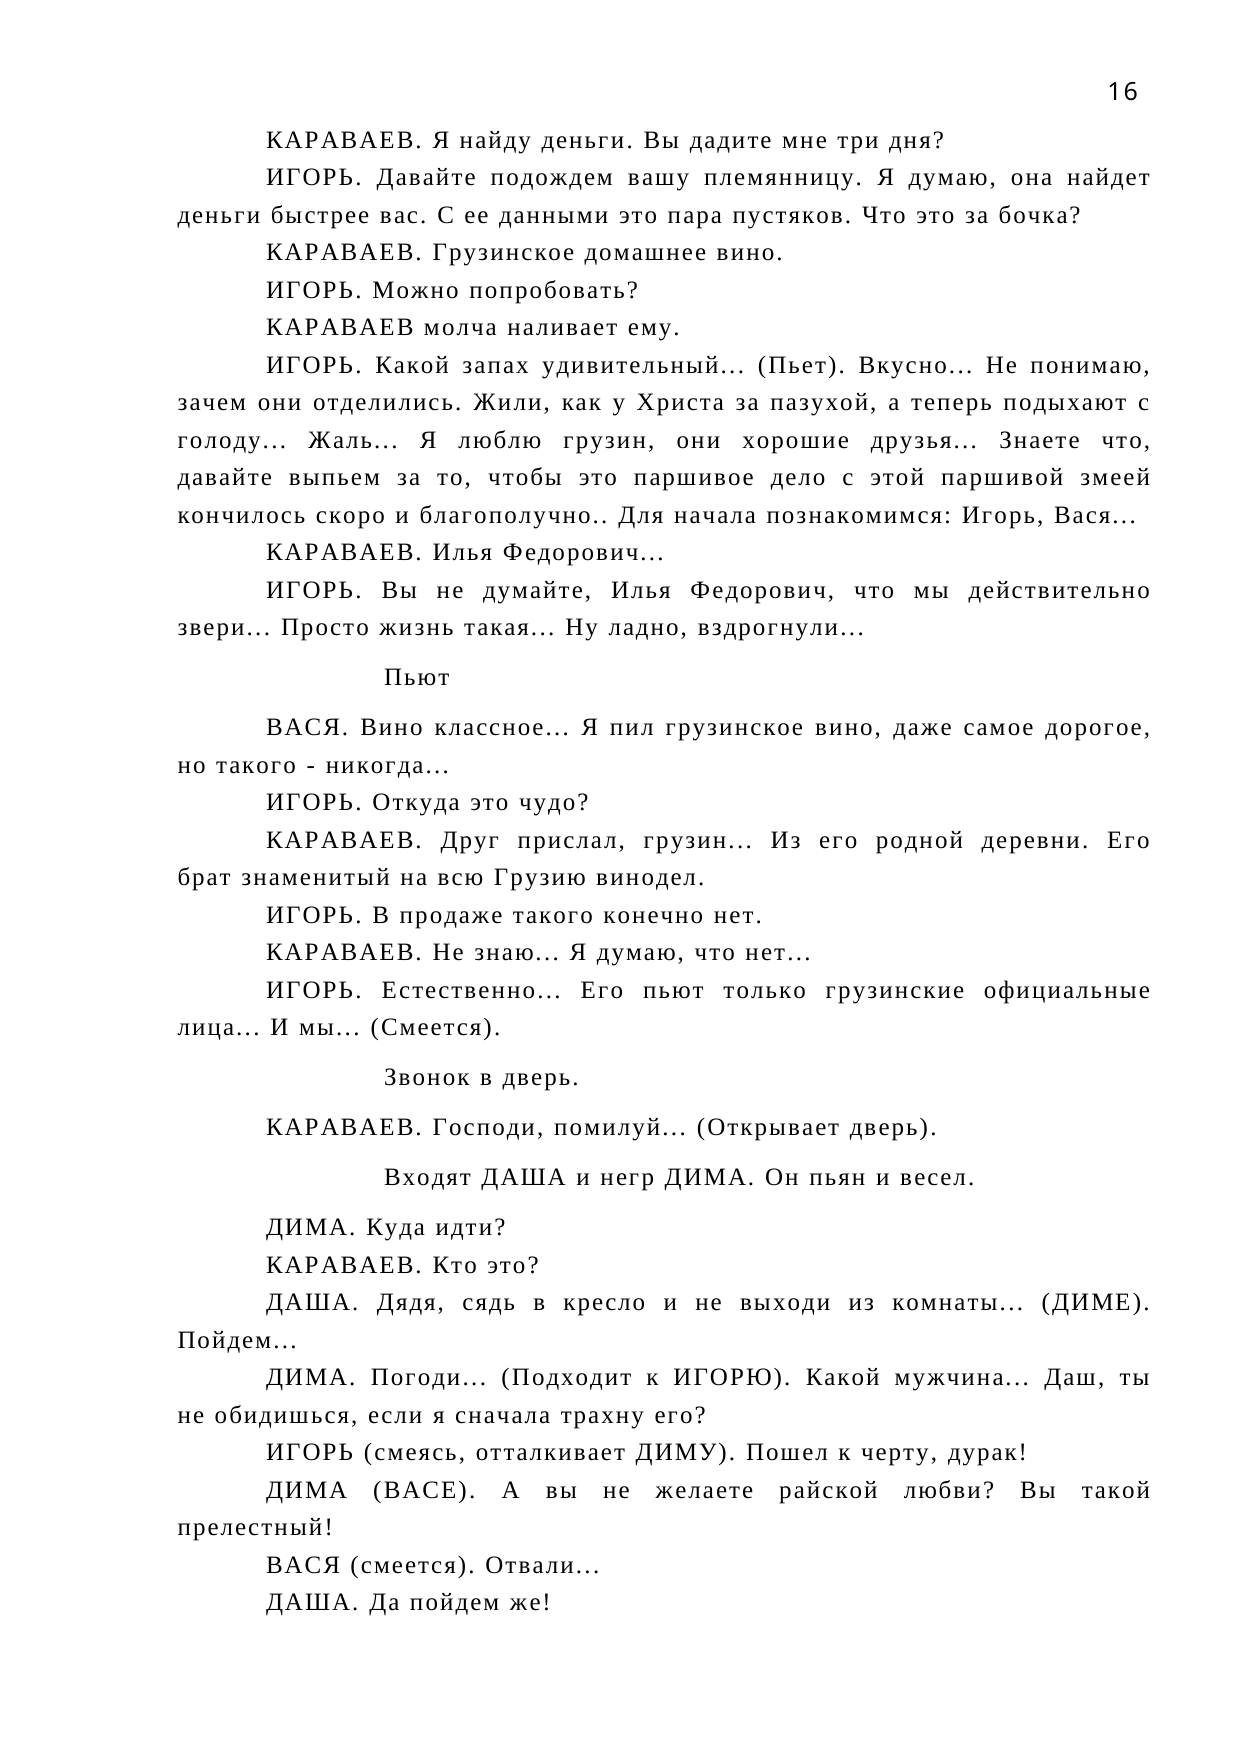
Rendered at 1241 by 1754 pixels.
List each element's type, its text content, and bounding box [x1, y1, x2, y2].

text КАРАВАЕВ. Грузинское домашнее вино. [177, 231, 1152, 268]
text ИГОРЬ. Какой запах удивительный... (Пьет). Вкусно... Не понимаю, зачем они отделились. Жили, как у Христа за пазухой, а теперь подыхают с голоду... Жаль... Я люблю грузин, они хорошие друзья... Знаете что, давайте выпьем за то, чтобы это паршивое дело с этой паршивой змеей кончилось скоро и благополучно.. Для начала познакомимся: Игорь, Вася... [177, 343, 1152, 531]
text КАРАВАЕВ молча наливает ему. [177, 306, 1152, 343]
text ВАСЯ (смеется). Отвали... [177, 1543, 1152, 1581]
text КАРАВАЕВ. Друг прислал, грузин... Из его родной деревни. Его брат знаменитый на всю Грузию винодел. [177, 818, 1152, 893]
text ИГОРЬ. В продаже такого конечно нет. [177, 893, 1152, 931]
text КАРАВАЕВ. Я найду деньги. Вы дадите мне три дня? [177, 118, 1152, 156]
text КАРАВАЕВ. Кто это? [177, 1243, 1152, 1281]
text ДАША. Да пойдем же! [177, 1581, 1152, 1618]
text ИГОРЬ (смеясь, отталкивает ДИМУ). Пошел к черту, дурак! [177, 1431, 1152, 1468]
text ИГОРЬ. Давайте подождем вашу племянницу. Я думаю, она найдет деньги быстрее вас. С ее данными это пара пустяков. Что это за бочка? [177, 156, 1152, 231]
text ДИМА (ВАСЕ). А вы не желаете райской любви? Вы такой прелестный! [177, 1468, 1152, 1543]
text ИГОРЬ. Вы не думайте, Илья Федорович, что мы действительно звери... Просто жизнь такая... Ну ладно, вздрогнули... [177, 568, 1152, 643]
text ИГОРЬ. Можно попробовать? [177, 268, 1152, 306]
text КАРАВАЕВ. Не знаю... Я думаю, что нет... [177, 931, 1152, 968]
text Пьют [384, 656, 1152, 693]
text ДИМА. Куда идти? [177, 1206, 1152, 1243]
text ДАША. Дядя, сядь в кресло и не выходи из комнаты... (ДИМЕ). Пойдем... [177, 1281, 1152, 1356]
text ИГОРЬ. Откуда это чудо? [177, 781, 1152, 818]
text ВАСЯ. Вино классное... Я пил грузинское вино, даже самое дорогое, но такого - никогда... [177, 706, 1152, 781]
text ИГОРЬ. Естественно... Его пьют только грузинские официальные лица... И мы... (Смеется). [177, 968, 1152, 1043]
text КАРАВАЕВ. Господи, помилуй... (Открывает дверь). [177, 1106, 1152, 1143]
text Входят ДАША и негр ДИМА. Он пьян и весел. [384, 1156, 1152, 1193]
text КАРАВАЕВ. Илья Федорович... [177, 531, 1152, 568]
text Звонок в дверь. [384, 1056, 1152, 1093]
text ДИМА. Погоди... (Подходит к ИГОРЮ). Какой мужчина... Даш, ты не обидишься, если я сначала трахну его? [177, 1356, 1152, 1431]
